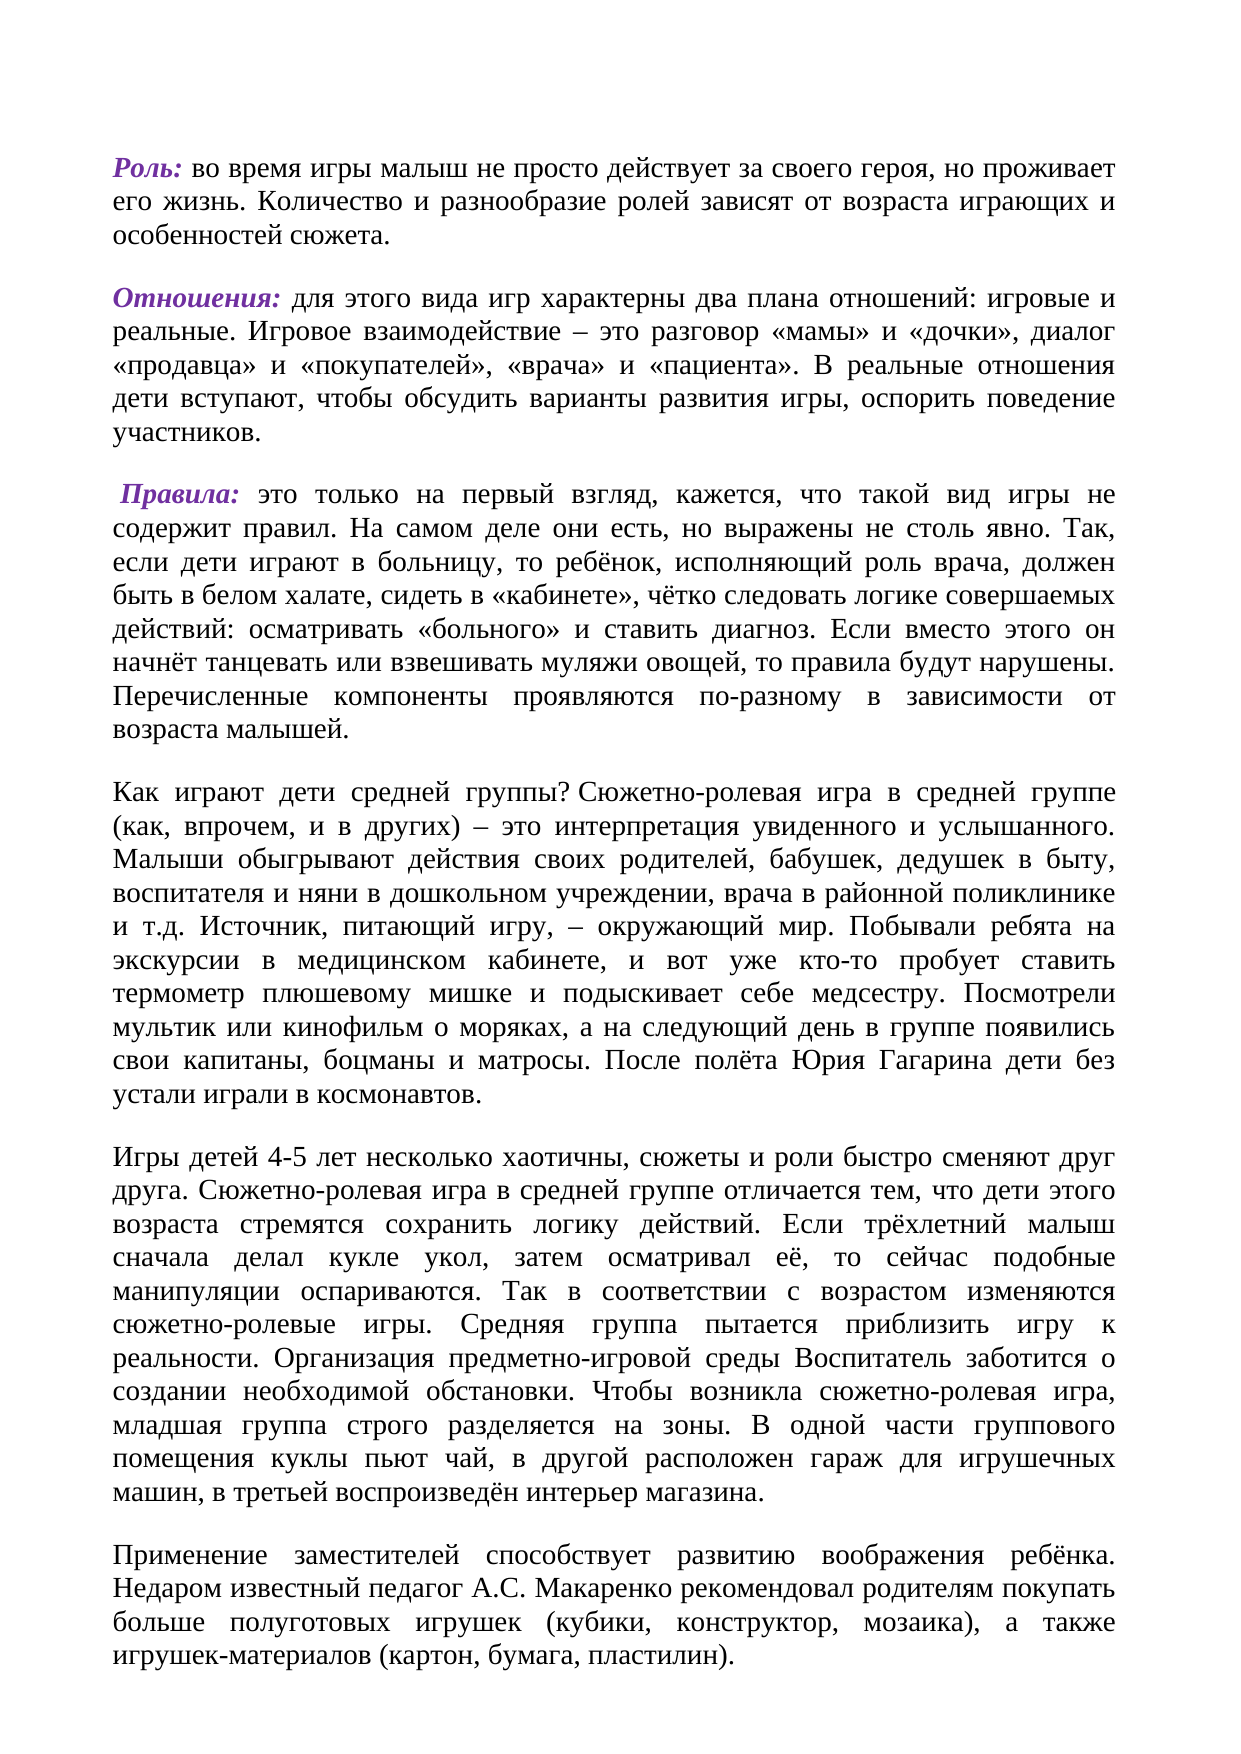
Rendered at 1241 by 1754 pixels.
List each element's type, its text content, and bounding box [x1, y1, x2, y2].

text Правила: это только на первый взгляд, кажется, что такой вид игры не содержит правил. На самом деле они есть, но выражены не столь явно. Так, если дети играют в больницу, то ребёнок, исполняющий роль врача, должен быть в белом халате, сидеть в «кабинете», чётко следовать логике совершаемых действий: осматривать «больного» и ставить диагноз. Если вместо этого он начнёт танцевать или взвешивать муляжи овощей, то правила будут нарушены. Перечисленные компоненты проявляются по-разному в зависимости от возраста малышей. [112, 477, 1117, 745]
text Отношения: для этого вида игр характерны два плана отношений: игровые и реальные. Игровое взаимодействие – это разговор «мамы» и «дочки», диалог «продавца» и «покупателей», «врача» и «пациента». В реальные отношения дети вступают, чтобы обсудить варианты развития игры, оспорить поведение участников. [112, 280, 1117, 447]
text Применение заместителей способствует развитию воображения ребёнка. Недаром известный педагог А.С. Макаренко рекомендовал родителям покупать больше полуготовых игрушек (кубики, конструктор, мозаика), а также игрушек-материалов (картон, бумага, пластилин). [112, 1537, 1117, 1671]
text Игры детей 4-5 лет несколько хаотичны, сюжеты и роли быстро сменяют друг друга. Сюжетно-ролевая игра в средней группе отличается тем, что дети этого возраста стремятся сохранить логику действий. Если трёхлетний малыш сначала делал кукле укол, затем осматривал её, то сейчас подобные манипуляции оспариваются. Так в соответствии с возрастом изменяются сюжетно-ролевые игры. Средняя группа пытается приблизить игру к реальности. Организация предметно-игровой среды Воспитатель заботится о создании необходимой обстановки. Чтобы возникла сюжетно-ролевая игра, младшая группа строго разделяется на зоны. В одной части группового помещения куклы пьют чай, в другой расположен гараж для игрушечных машин, в третьей воспроизведён интерьер магазина. [112, 1139, 1117, 1508]
text Как играют дети средней группы? Сюжетно-ролевая игра в средней группе (как, впрочем, и в других) – это интерпретация увиденного и услышанного. Малыши обыгрывают действия своих родителей, бабушек, дедушек в быту, воспитателя и няни в дошкольном учреждении, врача в районной поликлинике и т.д. Источник, питающий игру, – окружающий мир. Побывали ребята на экскурсии в медицинском кабинете, и вот уже кто-то пробует ставить термометр плюшевому мишке и подыскивает себе медсестру. Посмотрели мультик или кинофильм о моряках, а на следующий день в группе появились свои капитаны, боцманы и матросы. После полёта Юрия Гагарина дети без устали играли в космонавтов. [112, 774, 1117, 1109]
text Роль: во время игры малыш не просто действует за своего героя, но проживает его жизнь. Количество и разнообразие ролей зависят от возраста играющих и особенностей сюжета. [112, 150, 1117, 251]
